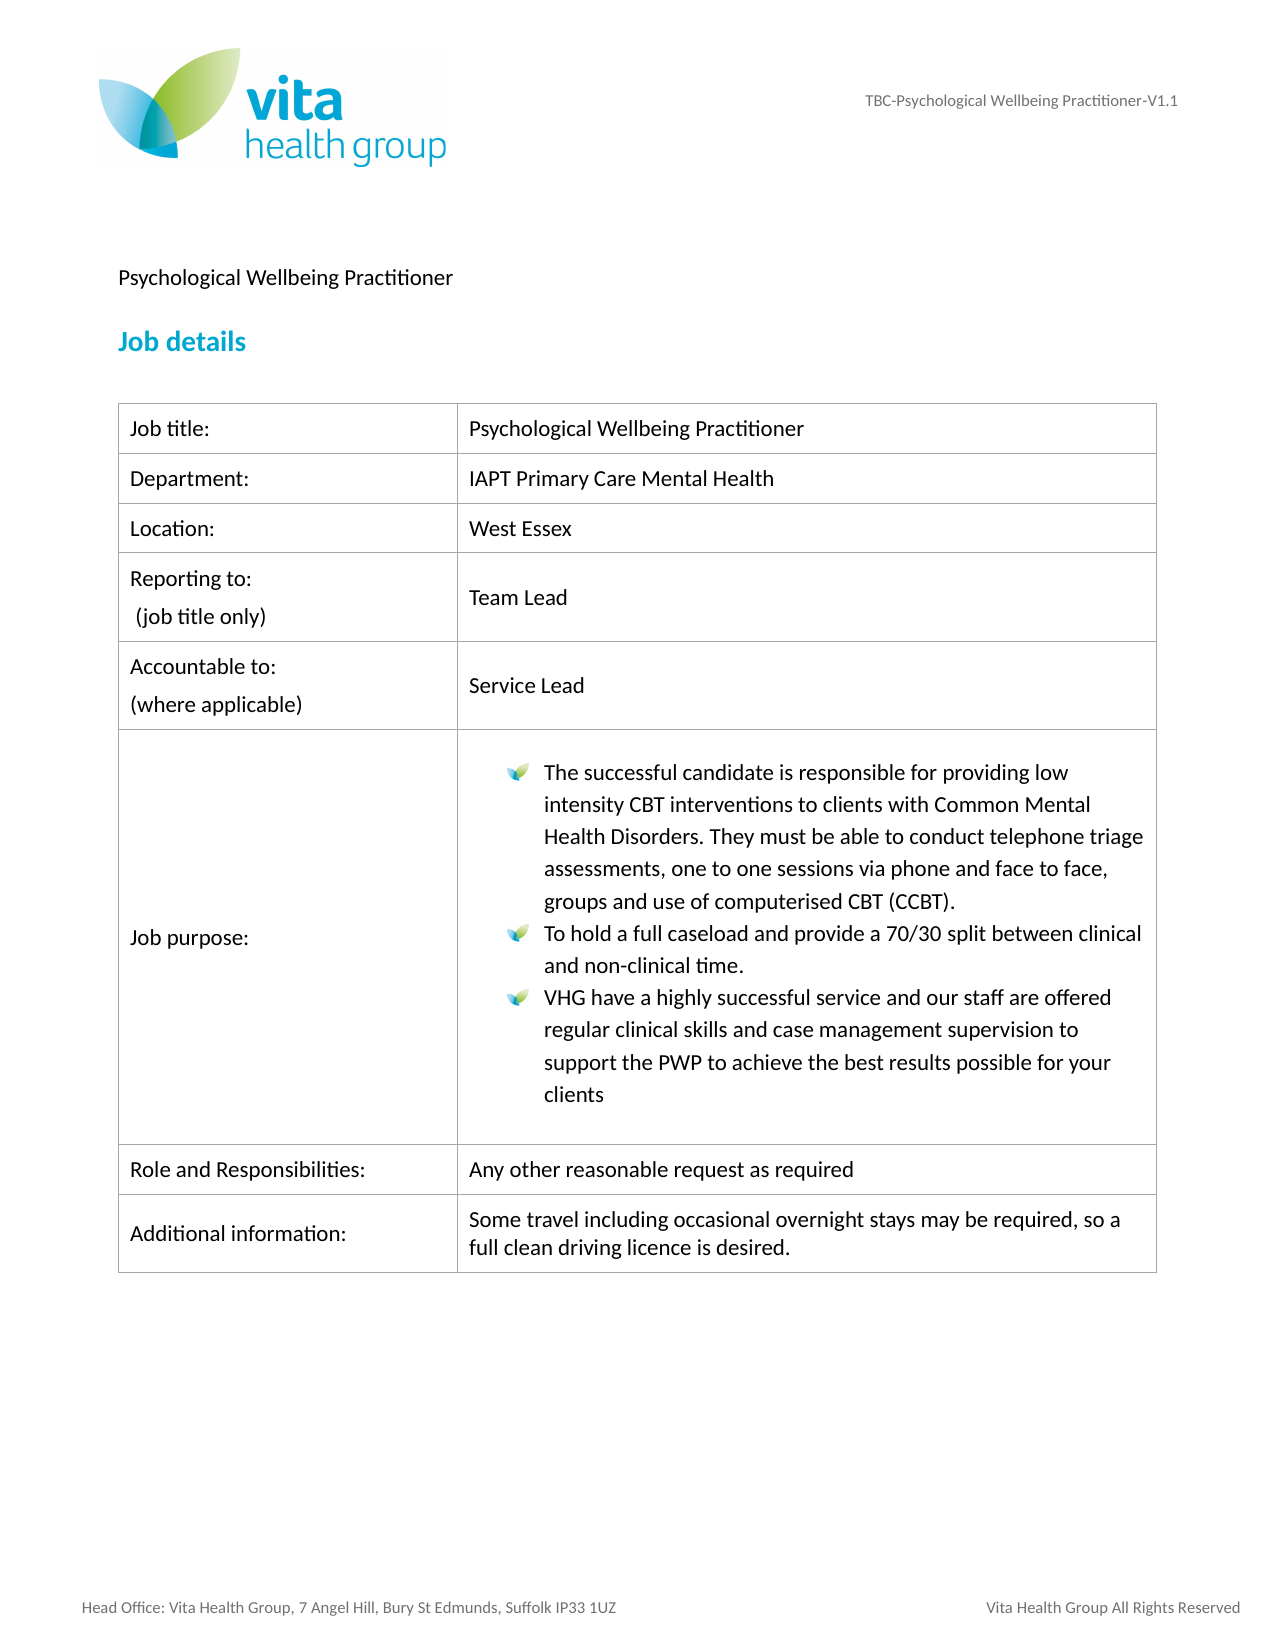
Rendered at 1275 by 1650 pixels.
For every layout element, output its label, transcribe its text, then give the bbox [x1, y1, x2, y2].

table_cell Some travel including occasional overnight stays may be required, so a full clean driving licence is desired. [458, 1195, 1156, 1272]
picture [507, 763, 529, 781]
subtitle Job details [118, 323, 1157, 359]
picture [99, 48, 446, 167]
table_cell Location: [119, 504, 457, 552]
picture [507, 924, 529, 942]
table_cell Service Lead [458, 642, 1156, 729]
table_cell IAPT Primary Care Mental Health [458, 454, 1156, 502]
picture [433, 141, 443, 156]
table_cell The successful candidate is responsible for providing low intensity CBT interventions to clients with Common Mental Health Disorders. They must be able to conduct telephone triage assessments, one to one sessions via phone and face to face, groups and use of computerised CBT (CCBT). To hold a full caseload and provide a 70/30 split between clinical and non-clinical time. VHG have a highly successful service and our staff are offered regular clinical skills and case management supervision to support the PWP to achieve the best results possible for your clients [458, 730, 1156, 1144]
table_cell Any other reasonable request as required [458, 1145, 1156, 1194]
table_cell Role and Responsibilities: [119, 1145, 457, 1194]
table_cell Team Lead [458, 553, 1156, 641]
picture [433, 155, 446, 167]
table_cell Additional information: [119, 1195, 457, 1272]
table_cell Job purpose: [119, 730, 457, 1144]
picture [357, 140, 367, 155]
table_cell Reporting to: (job title only) [119, 553, 457, 641]
table_cell Accountable to: (where applicable) [119, 642, 457, 729]
table_header Psychological Wellbeing Practitioner [458, 404, 1156, 452]
table_cell West Essex [458, 504, 1156, 552]
table_header Job title: [119, 404, 457, 452]
table_cell Department: [119, 454, 457, 502]
picture [507, 989, 529, 1006]
